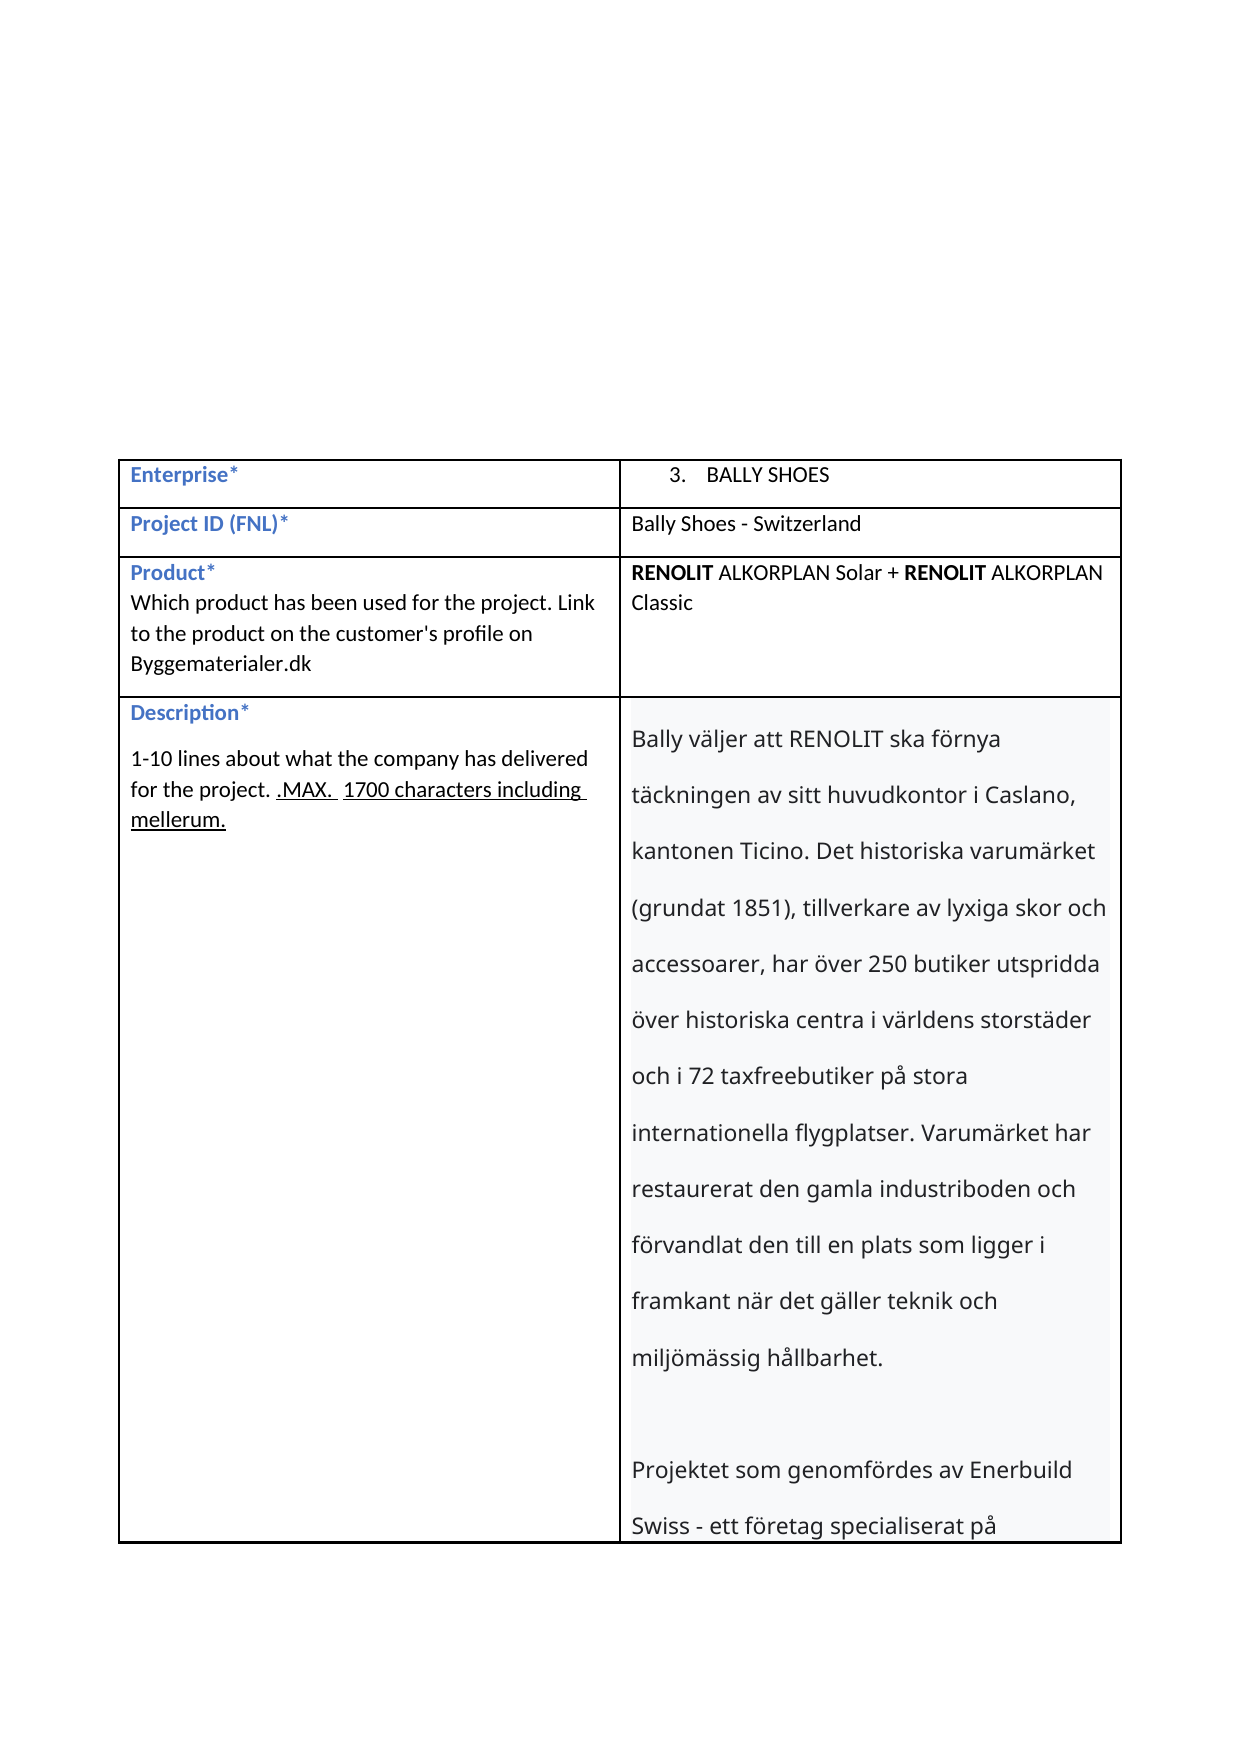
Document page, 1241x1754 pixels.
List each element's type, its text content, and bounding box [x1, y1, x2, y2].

table_cell RENOLIT ALKORPLAN Solar + RENOLIT ALKORPLAN Classic [621, 558, 1120, 696]
table_cell Project ID (FNL)* [120, 509, 619, 556]
table_cell Product* Which product has been used for the project. Link to the product on the customer's profile on Byggematerialer.dk [120, 558, 619, 696]
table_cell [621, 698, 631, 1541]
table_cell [120, 698, 619, 1541]
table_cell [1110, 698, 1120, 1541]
table_cell Bally Shoes - Switzerland [621, 509, 1120, 556]
table_header BALLY SHOES [621, 461, 1120, 507]
table_header Enterprise* [120, 461, 619, 507]
